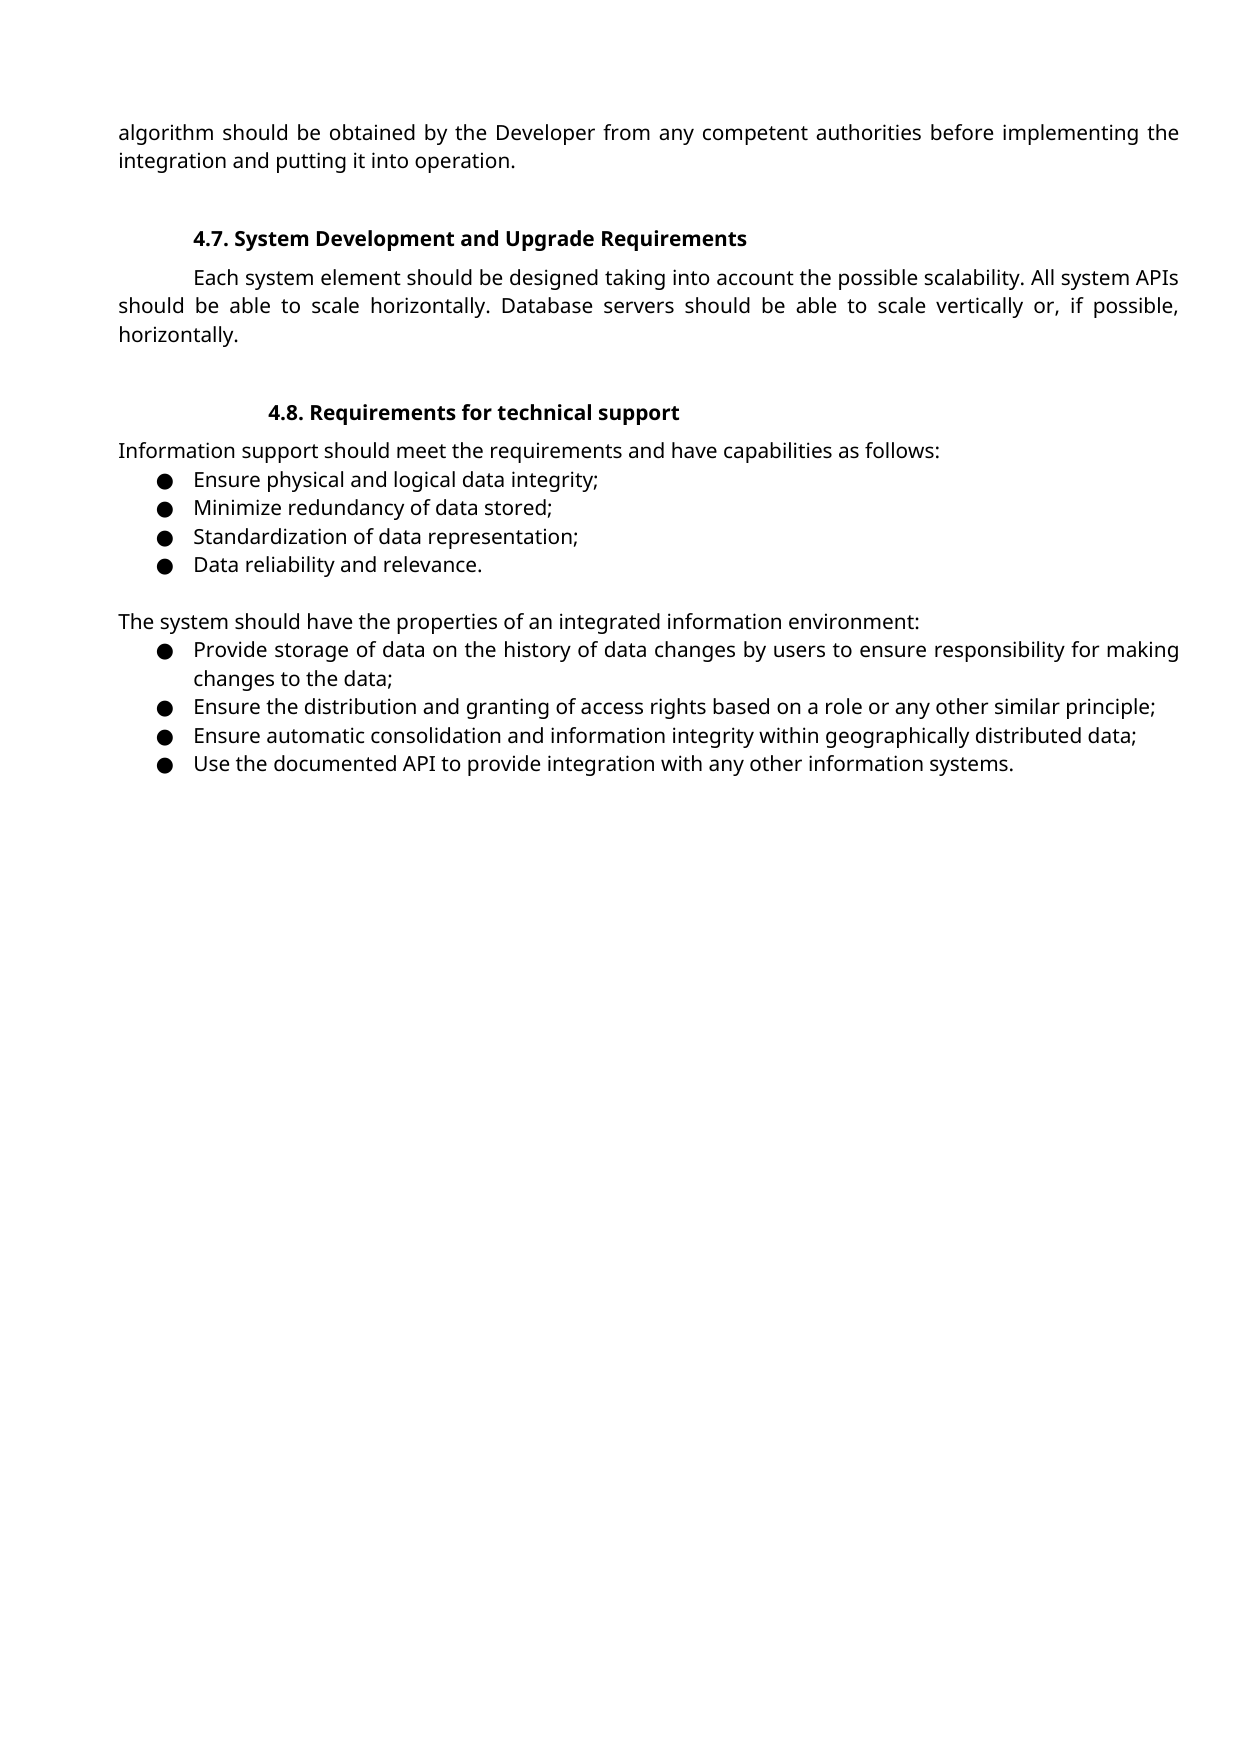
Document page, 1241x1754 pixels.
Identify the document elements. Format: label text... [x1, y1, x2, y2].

list Ensure automatic consolidation and information integrity within geographically distributed data; [156, 721, 1181, 749]
list Provide storage of data on the history of data changes by users to ensure responsibility for making changes to the data; [156, 636, 1181, 692]
list Standardization of data representation; [156, 522, 1181, 550]
list Use the documented API to provide integration with any other information systems. [156, 749, 1181, 778]
list Ensure physical and logical data integrity; [156, 465, 1181, 493]
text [118, 118, 1181, 175]
text Information support should meet the requirements and have capabilities as follows: [118, 436, 1181, 465]
text The system should have the properties of an integrated information environment: [118, 607, 1181, 636]
list Ensure the distribution and granting of access rights based on a role or any other similar principle; [156, 692, 1181, 721]
list Minimize redundancy of data stored; [156, 493, 1181, 522]
list Data reliability and relevance. [156, 550, 1181, 579]
subtitle 4.8. Requirements for technical support [193, 398, 1181, 426]
text Each system element should be designed taking into account the possible scalability. All system APIs should be able to scale horizontally. Database servers should be able to scale vertically or, if possible, horizontally. [118, 263, 1181, 348]
subtitle 4.7. System Development and Upgrade Requirements [118, 224, 1181, 253]
